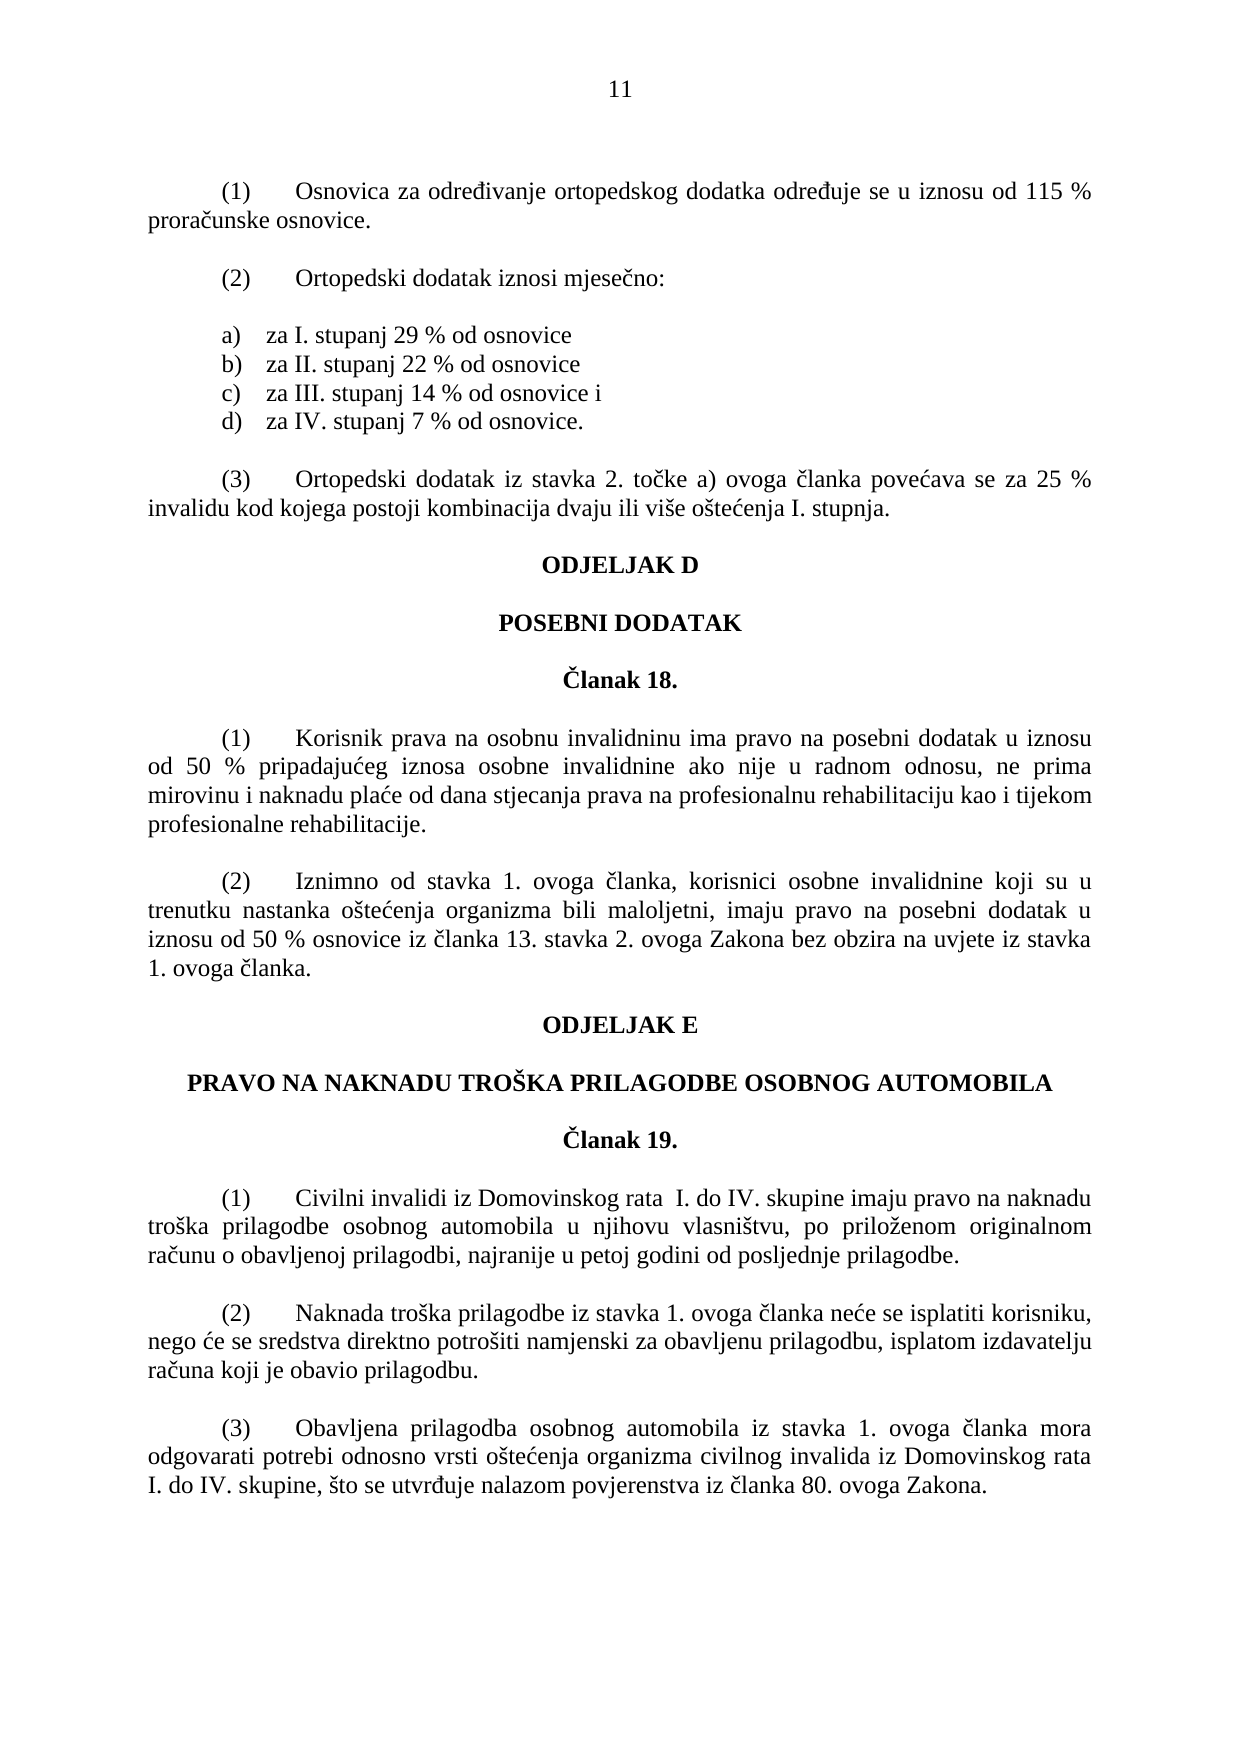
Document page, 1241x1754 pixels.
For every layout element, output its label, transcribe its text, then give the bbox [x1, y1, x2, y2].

list za II. stupanj 22 % od osnovice [221, 349, 1093, 378]
text (2) Ortopedski dodatak iznosi mjesečno: [148, 263, 1093, 291]
text (3) Ortopedski dodatak iz stavka 2. točke a) ovoga članka povećava se za 25 % invalidu kod kojega postoji kombinacija dvaju ili više oštećenja I. stupnja. [148, 464, 1093, 521]
text Članak 18. [148, 665, 1093, 694]
list za IV. stupanj 7 % od osnovice. [221, 406, 1093, 435]
text (1) Korisnik prava na osobnu invalidninu ima pravo na posebni dodatak u iznosu od 50 % pripadajućeg iznosa osobne invalidnine ako nije u radnom odnosu, ne prima mirovinu i naknadu plaće od dana stjecanja prava na profesionalnu rehabilitaciju kao i tijekom profesionalne rehabilitacije. [148, 723, 1093, 838]
text (3) Obavljena prilagodba osobnog automobila iz stavka 1. ovoga članka mora odgovarati potrebi odnosno vrsti oštećenja organizma civilnog invalida iz Domovinskog rata I. do IV. skupine, što se utvrđuje nalazom povjerenstva iz članka 80. ovoga Zakona. [148, 1413, 1093, 1499]
text (2) Iznimno od stavka 1. ovoga članka, korisnici osobne invalidnine koji su u trenutku nastanka oštećenja organizma bili maloljetni, imaju pravo na posebni dodatak u iznosu od 50 % osnovice iz članka 13. stavka 2. ovoga Zakona bez obzira na uvjete iz stavka 1. ovoga članka. [148, 866, 1093, 981]
text PRAVO NA NAKNADU TROŠKA PRILAGODBE OSOBNOG AUTOMOBILA [148, 1068, 1093, 1096]
list za III. stupanj 14 % od osnovice i [221, 378, 1093, 406]
text (1) Osnovica za određivanje ortopedskog dodatka određuje se u iznosu od 115 % proračunske osnovice. [148, 176, 1093, 234]
text (2) Naknada troška prilagodbe iz stavka 1. ovoga članka neće se isplatiti korisniku, nego će se sredstva direktno potrošiti namjenski za obavljenu prilagodbu, isplatom izdavatelju računa koji je obavio prilagodbu. [148, 1298, 1093, 1384]
text ODJELJAK E [148, 1010, 1093, 1039]
text POSEBNI DODATAK [148, 608, 1093, 636]
list za I. stupanj 29 % od osnovice [221, 320, 1093, 349]
text (1) Civilni invalidi iz Domovinskog rata I. do IV. skupine imaju pravo na naknadu troška prilagodbe osobnog automobila u njihovu vlasništvu, po priloženom originalnom računu o obavljenoj prilagodbi, najranije u petoj godini od posljednje prilagodbe. [148, 1183, 1093, 1269]
text ODJELJAK D [148, 550, 1093, 579]
text Članak 19. [148, 1125, 1093, 1154]
